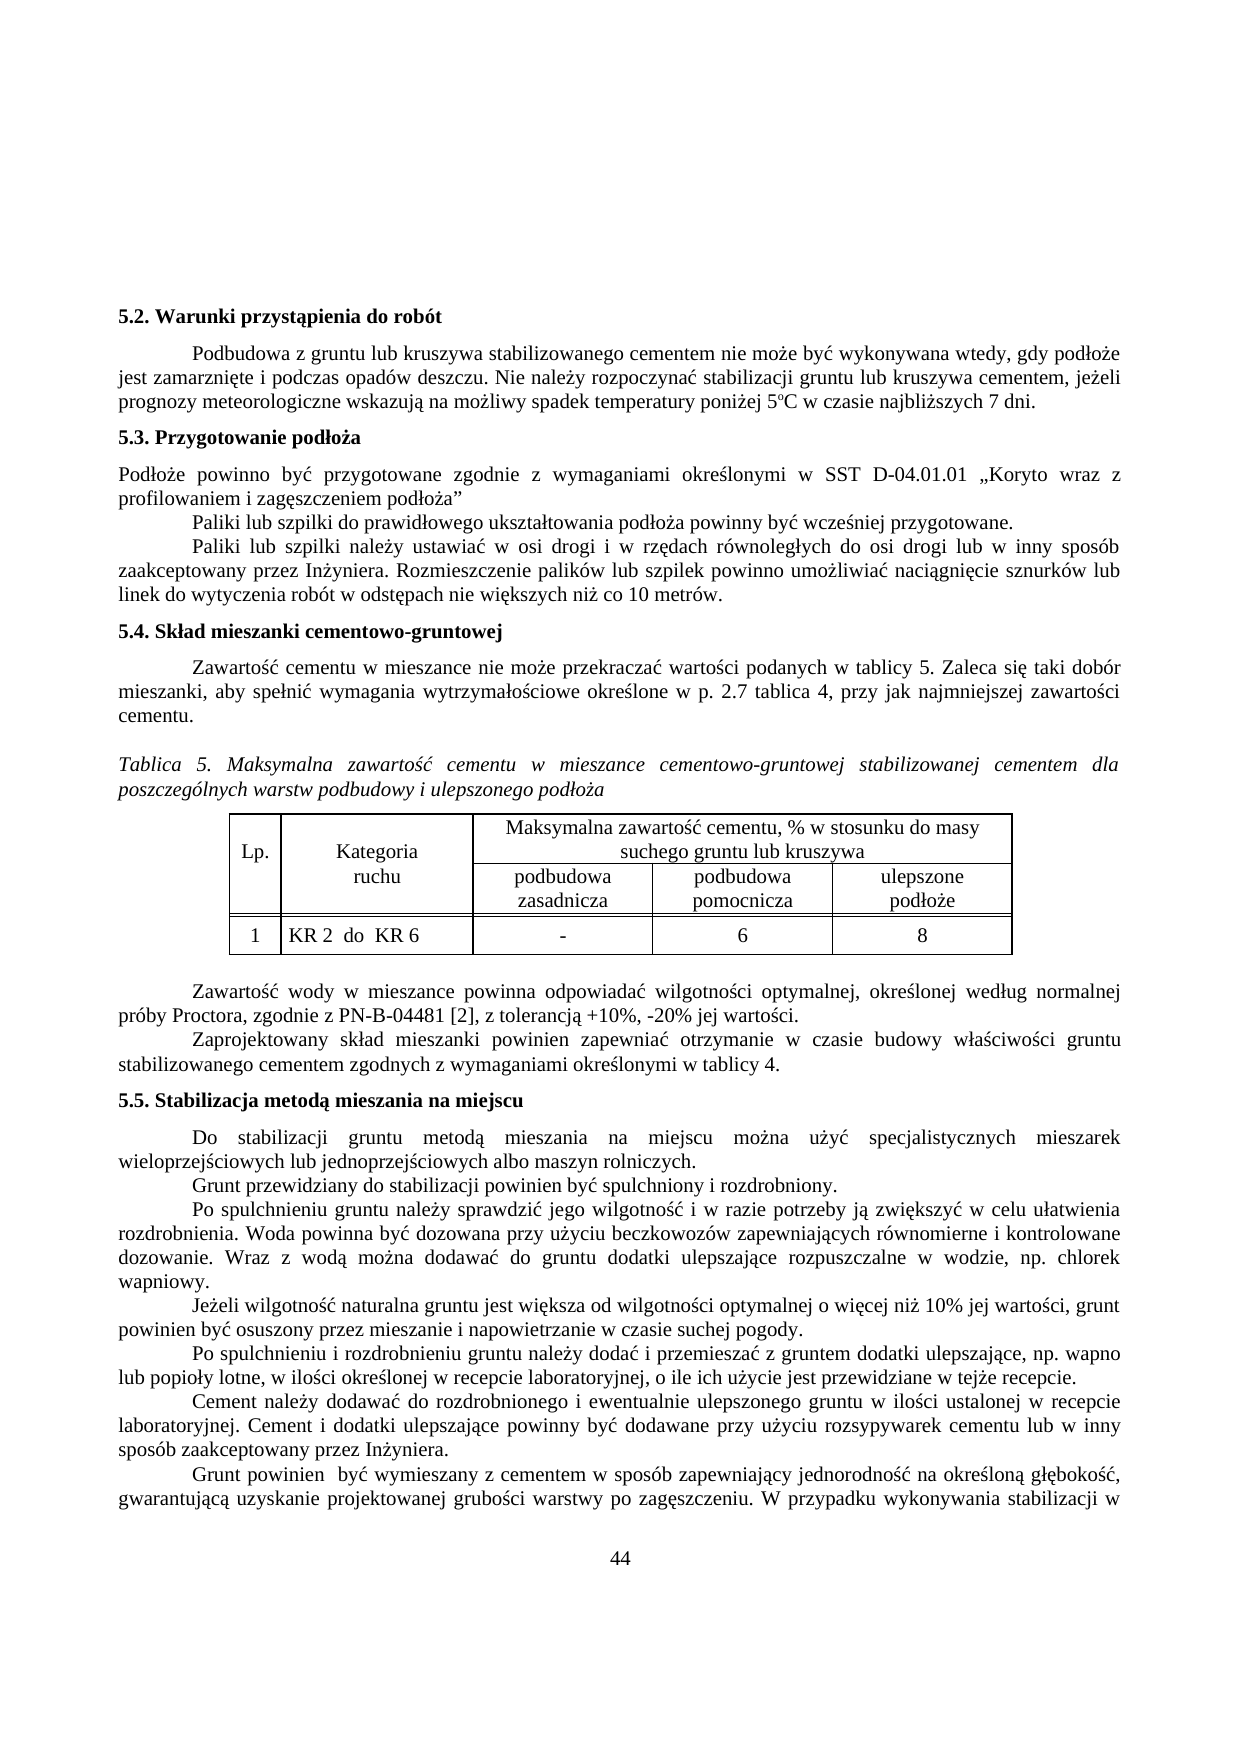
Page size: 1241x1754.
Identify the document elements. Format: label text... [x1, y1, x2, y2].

text Paliki lub szpilki należy ustawiać w osi drogi i w rzędach równoległych do osi drogi lub w inny sposób zaakceptowany przez Inżyniera. Rozmieszczenie palików lub szpilek powinno umożliwiać naciągnięcie sznurków lub linek do wytyczenia robót w odstępach nie większych niż co . [118, 534, 1122, 606]
text Jeżeli wilgotność naturalna gruntu jest większa od wilgotności optymalnej o więcej niż 10% jej wartości, grunt powinien być osuszony przez mieszanie i napowietrzanie w czasie suchej pogody. [118, 1293, 1122, 1341]
text Zaprojektowany skład mieszanki powinien zapewniać otrzymanie w czasie budowy właściwości gruntu stabilizowanego cementem zgodnych z wymaganiami określonymi w tablicy 4. [118, 1027, 1122, 1076]
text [118, 1461, 1122, 1509]
text Tablica 5. Maksymalna zawartość cementu w mieszance cementowo-gruntowej stabilizowanej cementem dla poszczególnych warstw podbudowy i ulepszonego podłoża [118, 752, 1122, 801]
table_cell 8 [833, 917, 1011, 954]
table_cell ruchu [282, 863, 472, 912]
text Po spulchnieniu i rozdrobnieniu gruntu należy dodać i przemieszać z gruntem dodatki ulepszające, np. wapno lub popioły lotne, w ilości określonej w recepcie laboratoryjnej, o ile ich użycie jest przewidziane w tejże recepcie. [118, 1341, 1122, 1389]
text Po spulchnieniu gruntu należy sprawdzić jego wilgotność i w razie potrzeby ją zwiększyć w celu ułatwienia rozdrobnienia. Woda powinna być dozowana przy użyciu beczkowozów zapewniających równomierne i kontrolowane dozowanie. Wraz z wodą można dodawać do gruntu dodatki ulepszające rozpuszczalne w wodzie, np. chlorek wapniowy. [118, 1197, 1122, 1293]
table_header Kategoria [282, 815, 472, 863]
text 5.5. Stabilizacja metodą mieszania na miejscu [118, 1088, 1122, 1112]
table_cell [230, 863, 280, 912]
table_cell podbudowa pomocnicza [653, 864, 832, 912]
table_header Maksymalna zawartość cementu, % w stosunku do masy suchego gruntu lub kruszywa [474, 815, 1011, 863]
table_cell podbudowa zasadnicza [474, 864, 652, 912]
text Zawartość wody w mieszance powinna odpowiadać wilgotności optymalnej, określonej według normalnej próby Proctora, zgodnie z PN-B-04481 [2], z tolerancją +10%, -20% jej wartości. [118, 979, 1122, 1027]
table_cell 1 [230, 917, 280, 954]
text Zawartość cementu w mieszance nie może przekraczać wartości podanych w tablicy 5. Zaleca się taki dobór mieszanki, aby spełnić wymagania wytrzymałościowe określone w p. 2.7 tablica 4, przy jak najmniejszej zawartości cementu. [118, 655, 1122, 727]
text Do stabilizacji gruntu metodą mieszania na miejscu można użyć specjalistycznych mieszarek wieloprzejściowych lub jednoprzejściowych albo maszyn rolniczych. [118, 1124, 1122, 1173]
text 5.2. Warunki przystąpienia do robót [118, 304, 1122, 328]
text Podbudowa z gruntu lub kruszywa stabilizowanego cementem nie może być wykonywana wtedy, gdy podłoże jest zamarznięte i podczas opadów deszczu. Nie należy rozpoczynać stabilizacji gruntu lub kruszywa cementem, jeżeli prognozy meteorologiczne wskazują na możliwy spadek temperatury poniżej 5oC w czasie najbliższych 7 dni. [118, 341, 1122, 413]
text Cement należy dodawać do rozdrobnionego i ewentualnie ulepszonego gruntu w ilości ustalonej w recepcie laboratoryjnej. Cement i dodatki ulepszające powinny być dodawane przy użyciu rozsypywarek cementu lub w inny sposób zaakceptowany przez Inżyniera. [118, 1389, 1122, 1461]
table_cell - [474, 917, 652, 954]
table_cell ulepszone podłoże [833, 864, 1011, 912]
text 5.4. Skład mieszanki cementowo-gruntowej [118, 619, 1122, 643]
text Grunt przewidziany do stabilizacji powinien być spulchniony i rozdrobniony. [118, 1173, 1122, 1197]
text Podłoże powinno być przygotowane zgodnie z wymaganiami określonymi w SST D-04.01.01 „Koryto wraz z profilowaniem i zagęszczeniem podłoża” [118, 462, 1122, 510]
table_cell KR 2 do KR 6 [282, 917, 472, 954]
text Paliki lub szpilki do prawidłowego ukształtowania podłoża powinny być wcześniej przygotowane. [118, 510, 1122, 534]
table_cell 6 [653, 917, 832, 954]
table_header Lp. [230, 815, 280, 863]
text 5.3. Przygotowanie podłoża [118, 425, 1122, 449]
